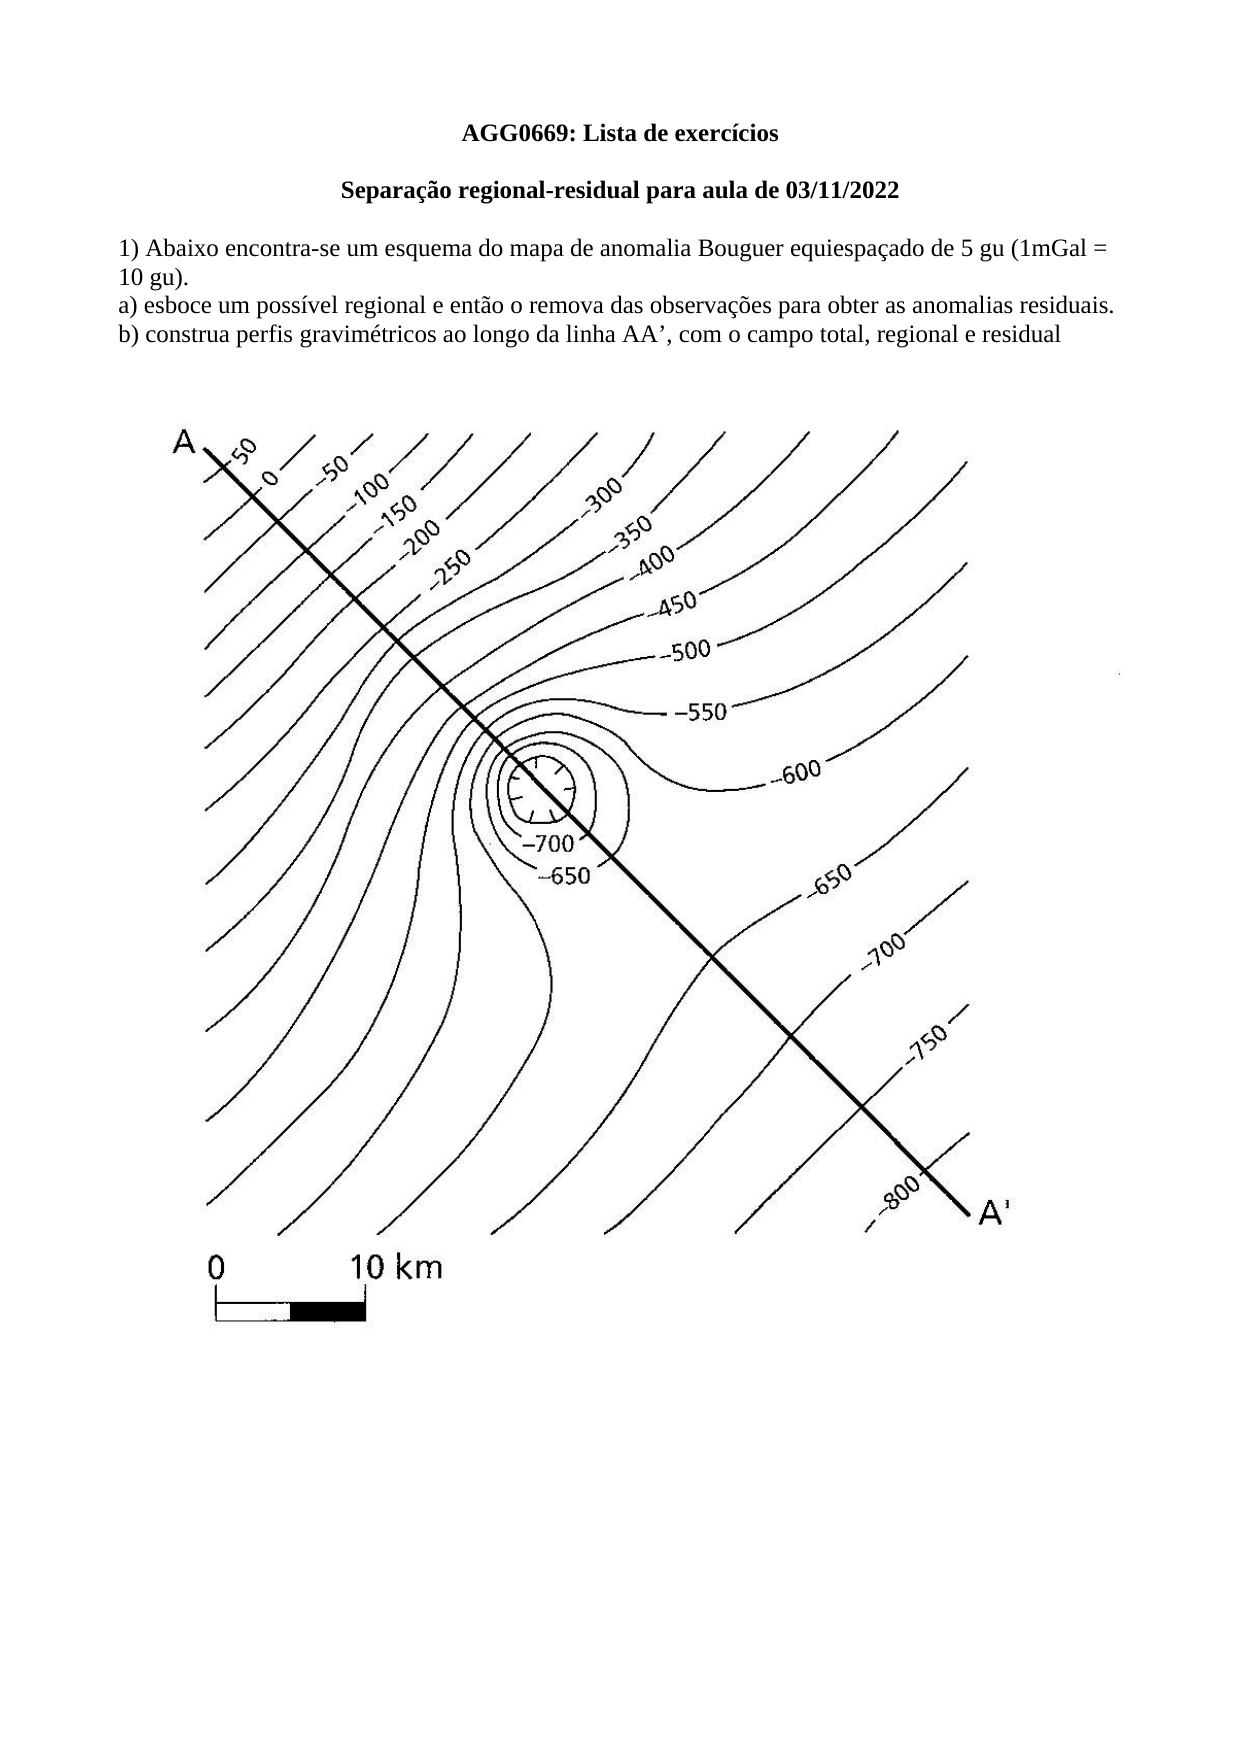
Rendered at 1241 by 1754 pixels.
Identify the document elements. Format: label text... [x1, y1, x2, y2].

picture [118, 348, 1123, 1339]
text 1) Abaixo encontra-se um esquema do mapa de anomalia Bouguer equiespaçado de 5 gu (1mGal = 10 gu). [118, 233, 1122, 291]
text b) construa perfis gravimétricos ao longo da linha AA’, com o campo total, regional e residual [118, 319, 1122, 348]
text AGG0669: Lista de exercícios [118, 118, 1122, 147]
text a) esboce um possível regional e então o remova das observações para obter as anomalias residuais. [118, 291, 1122, 319]
text Separação regional-residual para aula de 03/11/2022 [118, 176, 1122, 204]
